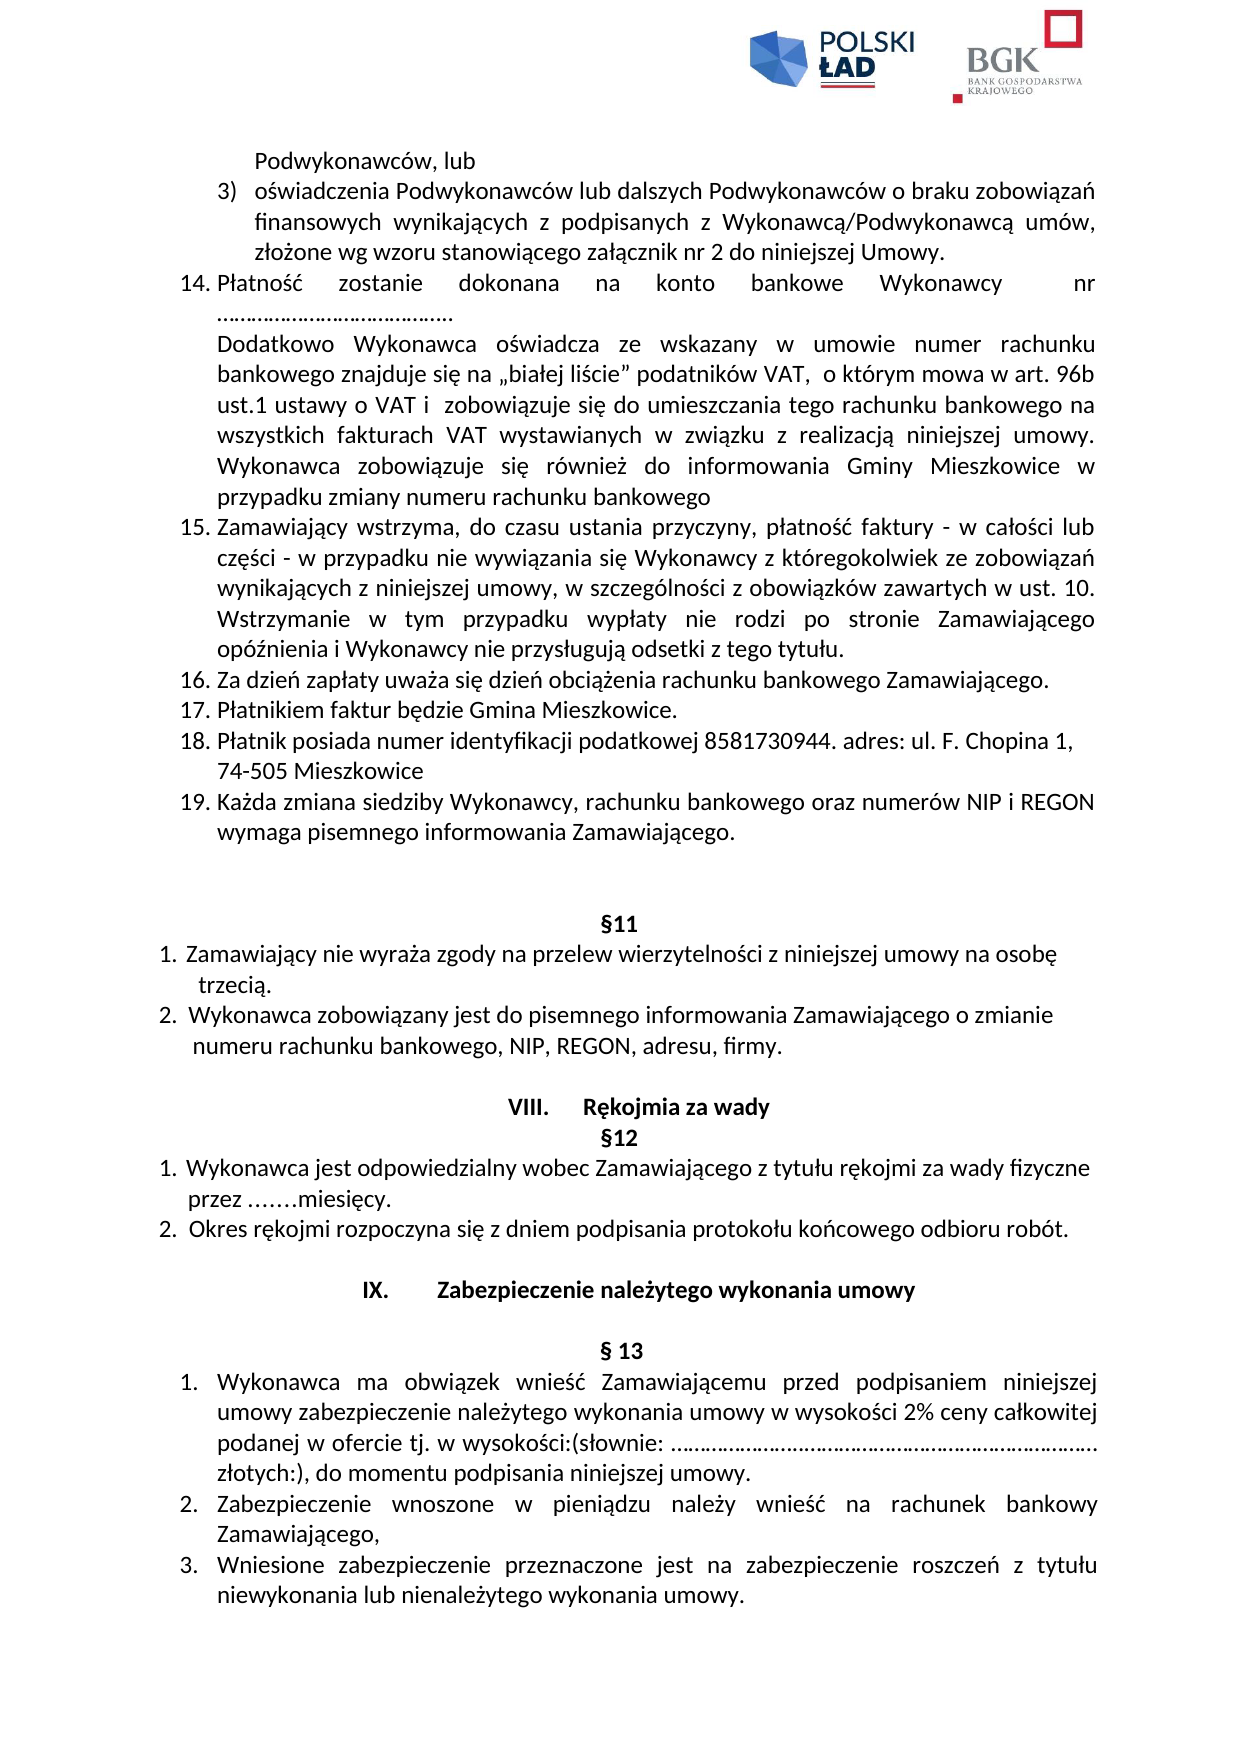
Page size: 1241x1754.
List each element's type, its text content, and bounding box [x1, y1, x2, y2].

text §11 [142, 908, 1096, 938]
list Wykonawca ma obwiązek wnieść Zamawiającemu przed podpisaniem niniejszej umowy zabezpieczenie należytego wykonania umowy w wysokości 2% ceny całkowitej podanej w ofercie tj. w wysokości:(słownie: …………………..……………………………………………złotych:), do momentu podpisania niniejszej umowy. [179, 1366, 1098, 1488]
list Płatnik posiada numer identyfikacji podatkowej 8581730944. adres: ul. F. Chopina 1, 74-505 Mieszkowice [179, 725, 1096, 786]
list Płatność zostanie dokonana na konto bankowe Wykonawcy nr ………………………………….. [179, 267, 1096, 328]
list Zabezpieczenie wnoszone w pieniądzu należy wnieść na rachunek bankowy Zamawiającego, [179, 1488, 1098, 1549]
list Rękojmia za wady [179, 1091, 1098, 1122]
list Zabezpieczenie należytego wykonania umowy [179, 1274, 1098, 1305]
list oświadczenia Podwykonawców lub dalszych Podwykonawców o braku zobowiązań finansowych wynikających z podpisanych z Wykonawcą/Podwykonawcą umów, złożone wg wzoru stanowiącego załącznik nr 2 do niniejszej Umowy. [217, 176, 1096, 267]
text trzecią. [158, 969, 1098, 999]
list Wykonawca jest odpowiedzialny wobec Zamawiającego z tytułu rękojmi za wady fizyczne przez miesięcy. [158, 1152, 1098, 1213]
text § 13 [144, 1335, 1098, 1366]
list Wniesione zabezpieczenie przeznaczone jest na zabezpieczenie roszczeń z tytułu niewykonania lub nienależytego wykonania umowy. [179, 1549, 1098, 1610]
list Płatnikiem faktur będzie Gmina Mieszkowice. [179, 694, 1096, 725]
list Zamawiający nie wyraża zgody na przelew wierzytelności z niniejszej umowy na osobę [158, 938, 1098, 969]
text §12 [142, 1122, 1096, 1152]
text Dodatkowo Wykonawca oświadcza ze wskazany w umowie numer rachunku bankowego znajduje się na „białej liście” podatników VAT, o którym mowa w art. 96b ust.1 ustawy o VAT i zobowiązuje się do umieszczania tego rachunku bankowego na wszystkich fakturach VAT wystawianych w związku z realizacją niniejszej umowy. Wykonawca zobowiązuje się również do informowania Gminy Mieszkowice w przypadku zmiany numeru rachunku bankowego [217, 328, 1096, 511]
list Zamawiający wstrzyma, do czasu ustania przyczyny, płatność faktury - w całości lub części - w przypadku nie wywiązania się Wykonawcy z któregokolwiek ze zobowiązań wynikających z niniejszej umowy, w szczególności z obowiązków zawartych w ust. 10. Wstrzymanie w tym przypadku wypłaty nie rodzi po stronie Zamawiającego opóźnienia i Wykonawcy nie przysługują odsetki z tego tytułu. [179, 511, 1096, 664]
list Wykonawca zobowiązany jest do pisemnego informowania Zamawiającego o zmianie [158, 999, 1098, 1030]
list Każda zmiana siedziby Wykonawcy, rachunku bankowego oraz numerów NIP i REGON wymaga pisemnego informowania Zamawiającego. [179, 786, 1096, 847]
text numeru rachunku bankowego, NIP, REGON, adresu, firmy. [158, 1030, 1098, 1061]
list Za dzień zapłaty uważa się dzień obciążenia rachunku bankowego Zamawiającego. [179, 664, 1096, 694]
list Okres rękojmi rozpoczyna się z dniem podpisania protokołu końcowego odbioru robót. [158, 1213, 1098, 1244]
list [217, 145, 1096, 176]
